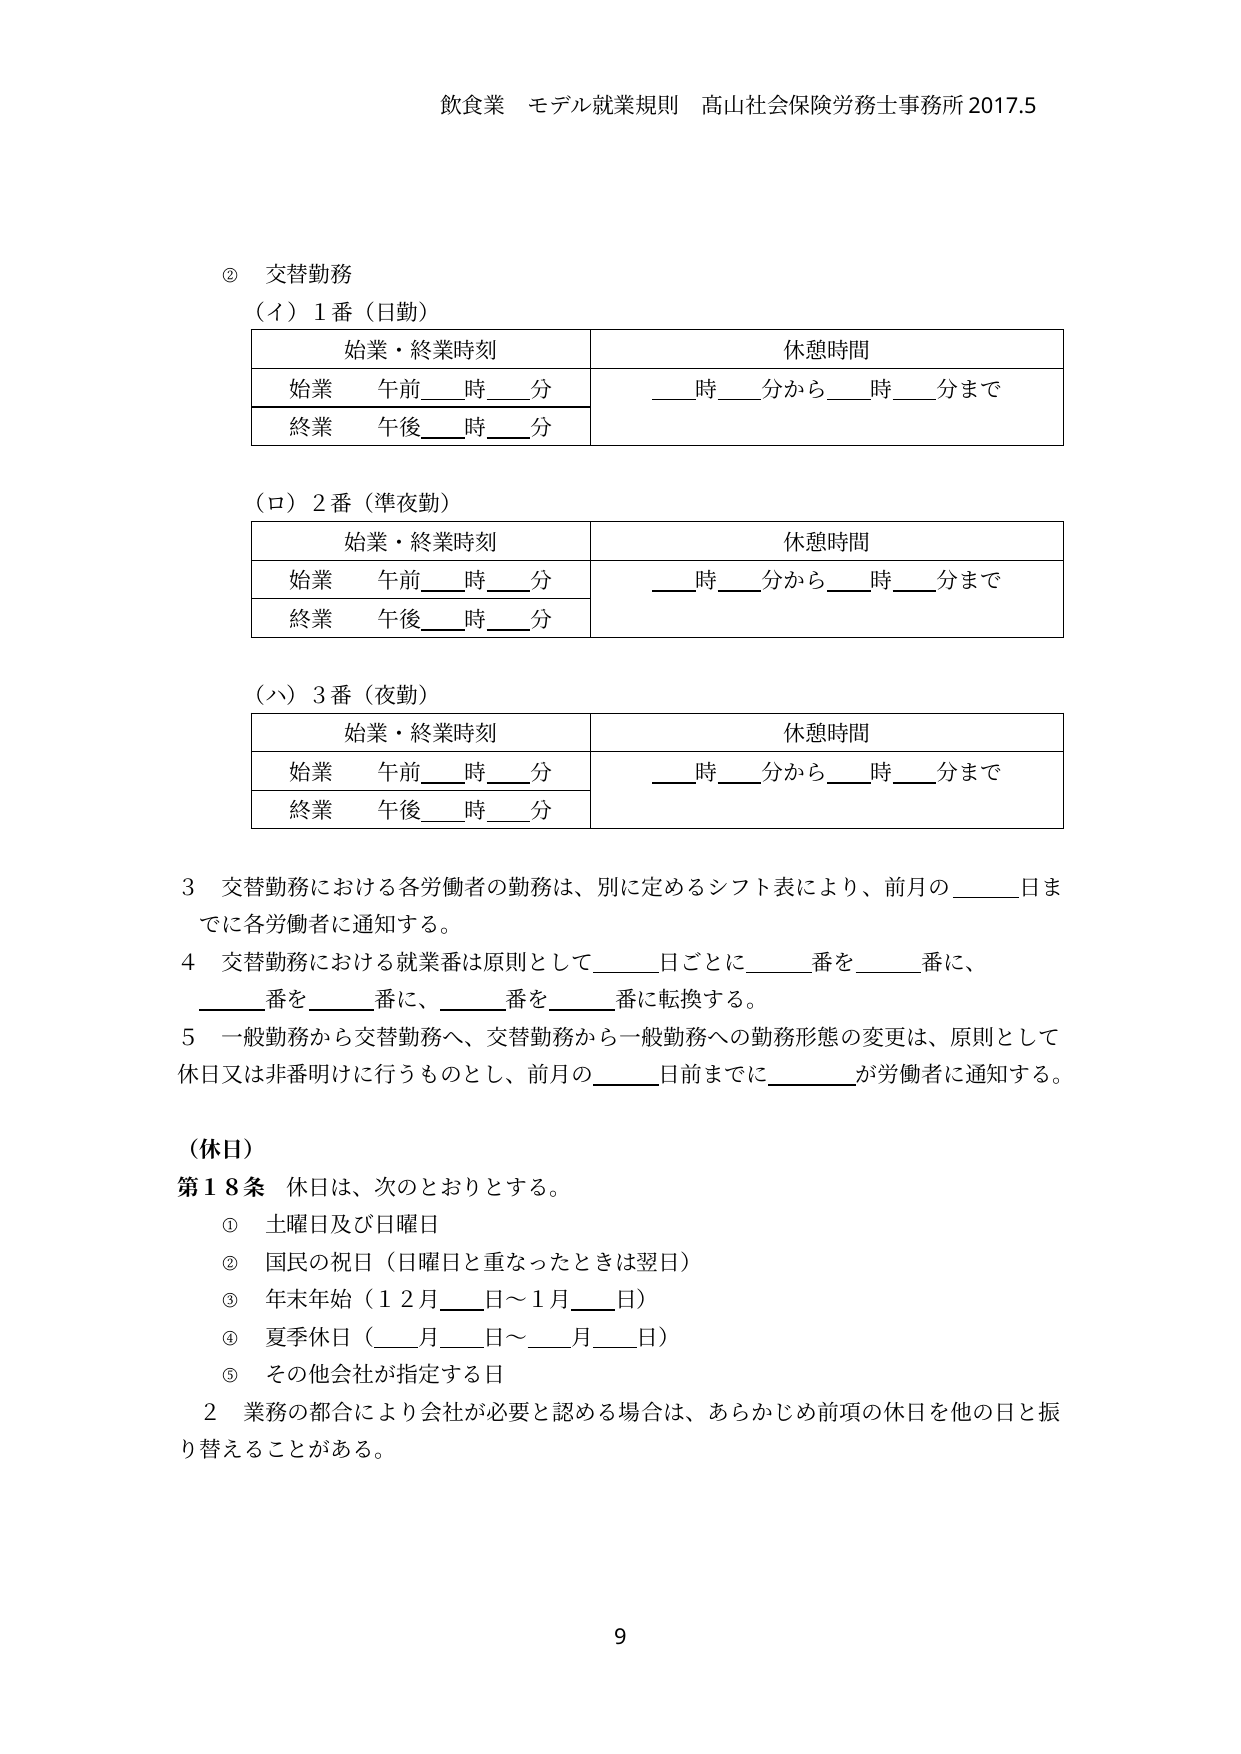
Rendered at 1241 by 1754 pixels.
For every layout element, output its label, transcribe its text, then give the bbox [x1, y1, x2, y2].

text 第１８条 休日は、次のとおりとする。 [177, 1167, 1063, 1204]
list その他会社が指定する日 [222, 1354, 1063, 1392]
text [177, 1392, 1063, 1467]
table_cell 始業 午前 時 分 [252, 752, 590, 790]
table_cell 時 分から 時 分まで [591, 561, 1063, 637]
list 交替勤務 [222, 254, 1063, 292]
table_cell 時 分から 時 分まで [591, 369, 1063, 445]
list 夏季休日（ 月 日～ 月 日） [222, 1317, 1063, 1354]
text （ロ）２番（準夜勤） [177, 483, 1063, 521]
table_header 始業・終業時刻 [252, 714, 590, 751]
text ４ 交替勤務における就業番は原則として 日ごとに 番を 番に、 [177, 942, 1063, 979]
table_cell 始業 午前 時 分 [252, 561, 590, 598]
text ５ 一般勤務から交替勤務へ、交替勤務から一般勤務への勤務形態の変更は、原則として休日又は非番明けに行うものとし、前月の 日前までに が労働者に通知する。 （休日） [177, 1017, 1063, 1167]
table_cell 終業 午後 時 分 [252, 599, 590, 637]
table_header 始業・終業時刻 [252, 522, 590, 559]
text 番を 番に、 番を 番に転換する。 [199, 979, 1063, 1017]
table_header 休憩時間 [591, 714, 1063, 751]
list 国民の祝日（日曜日と重なったときは翌日） [222, 1242, 1063, 1279]
table_header 始業・終業時刻 [252, 330, 590, 368]
table_header 休憩時間 [591, 522, 1063, 559]
table_cell 終業 午後 時 分 [252, 791, 590, 828]
list 年末年始（１２月 日～１月 日） [222, 1279, 1063, 1317]
table_cell 終業 午後 時 分 [252, 408, 590, 445]
table_cell 時 分から 時 分まで [591, 752, 1063, 828]
list 土曜日及び日曜日 [222, 1204, 1063, 1242]
list （イ）１番（日勤） [222, 292, 1063, 329]
text （ハ）３番（夜勤） [177, 675, 1063, 713]
table_cell 始業 午前 時 分 [252, 369, 590, 406]
text ３ 交替勤務における各労働者の勤務は、別に定めるシフト表により、前月の 日までに各労働者に通知する。 [177, 867, 1063, 942]
table_header 休憩時間 [591, 330, 1063, 368]
